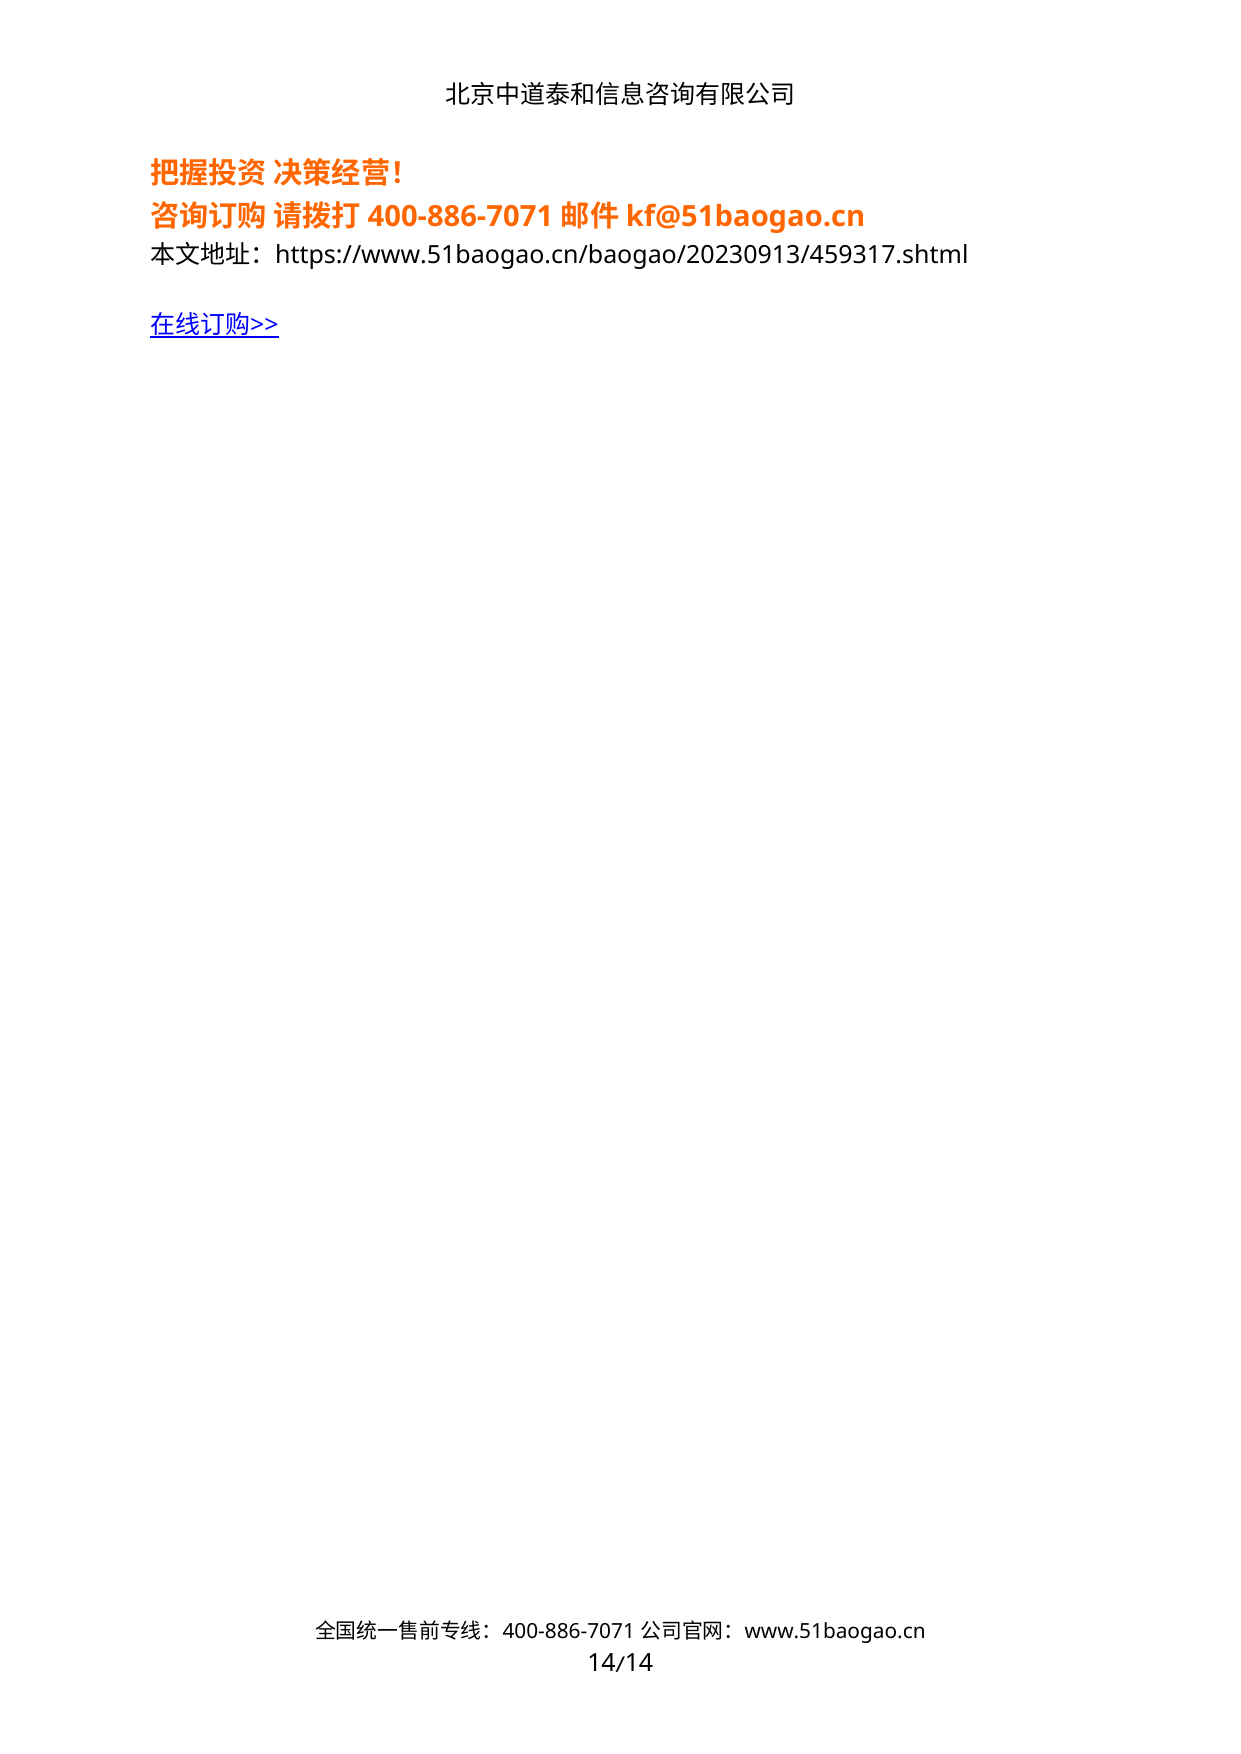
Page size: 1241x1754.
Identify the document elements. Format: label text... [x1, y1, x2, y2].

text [150, 150, 1090, 271]
text 在线订购>> [150, 271, 1090, 341]
